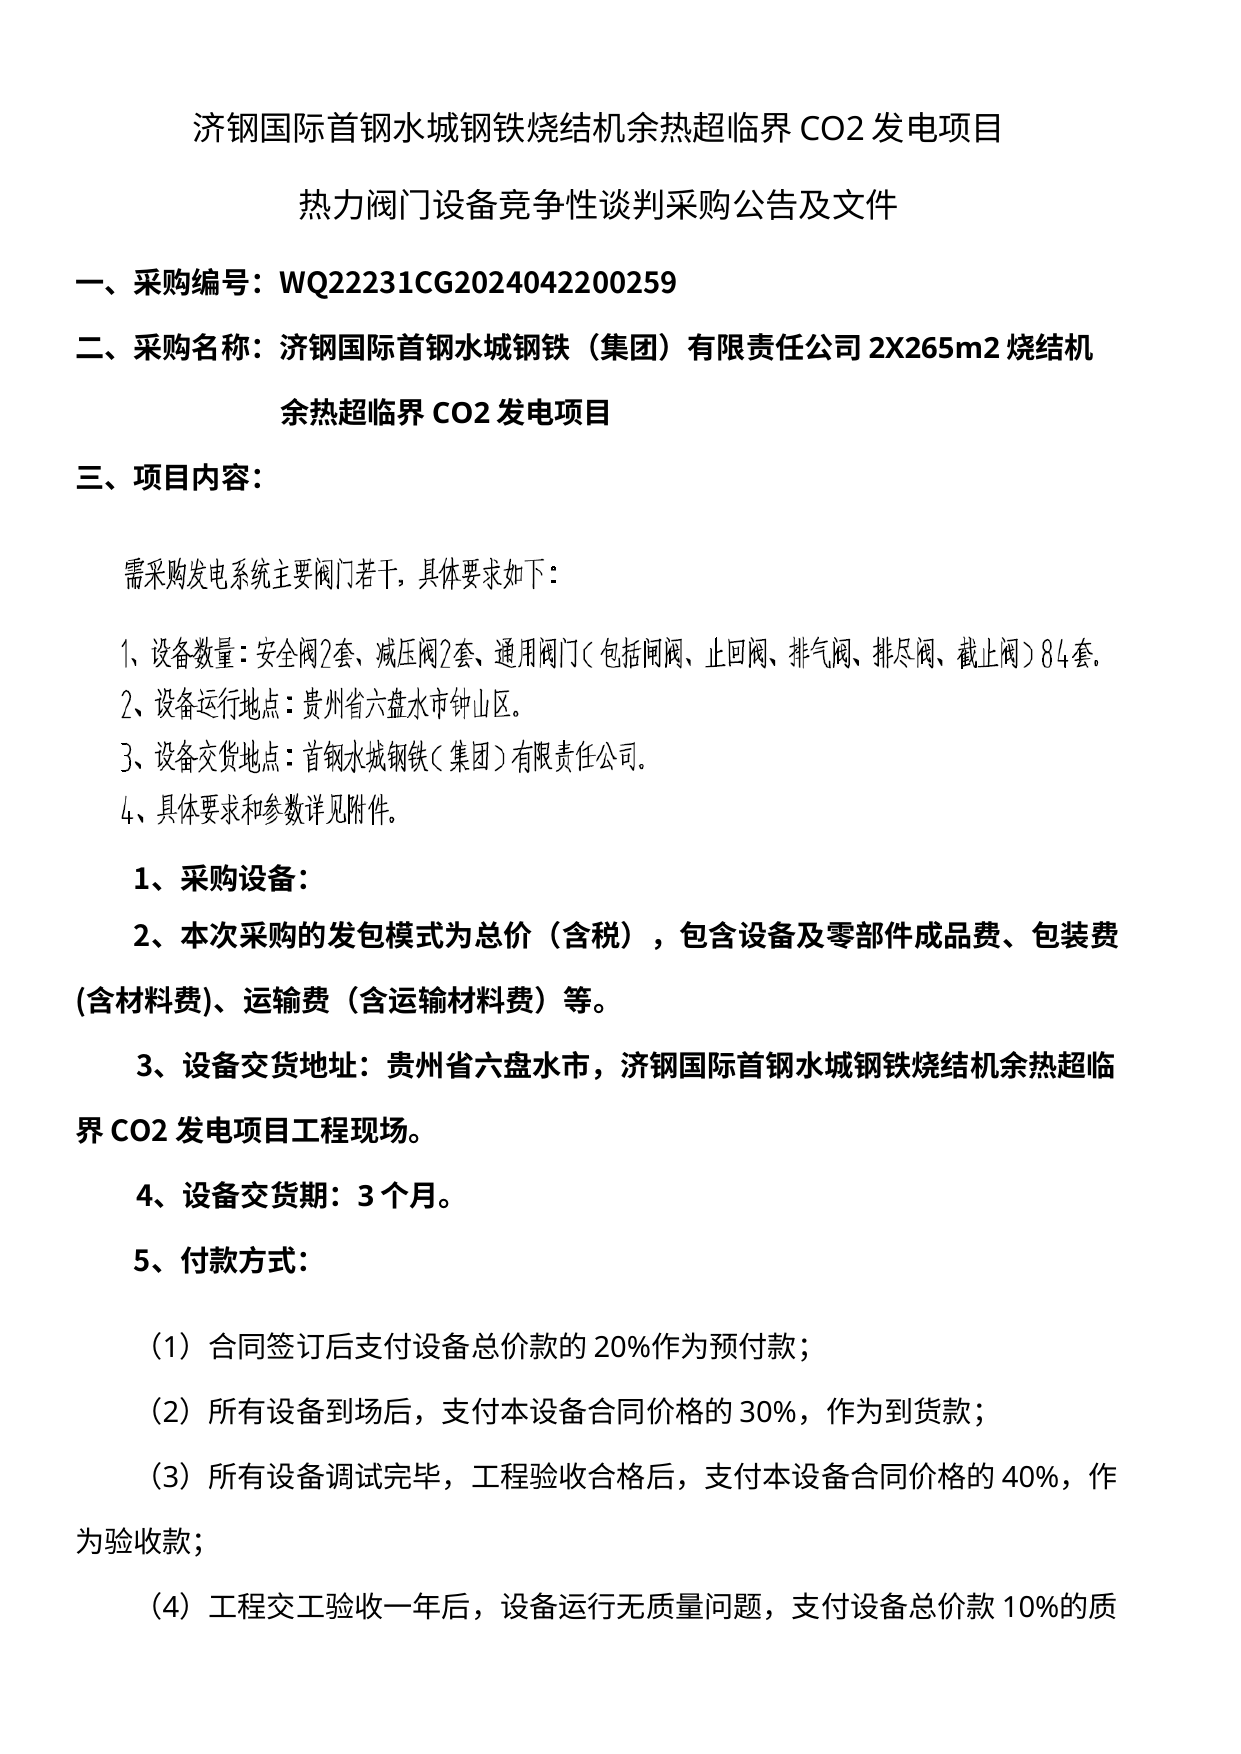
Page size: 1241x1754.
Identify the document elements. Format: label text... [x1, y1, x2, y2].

subtitle 热力阀门设备竞争性谈判采购公告及文件 [75, 171, 1122, 236]
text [75, 1572, 1122, 1637]
text （2）所有设备到场后，支付本设备合同价格的30%，作为到货款； [75, 1377, 1122, 1442]
text （1）合同签订后支付设备总价款的20%作为预付款； [75, 1312, 1122, 1377]
text 二、采购名称：济钢国际首钢水城钢铁（集团）有限责任公司2X265m2烧结机余热超临界CO2发电项目 [75, 313, 1122, 443]
text （3）所有设备调试完毕，工程验收合格后，支付本设备合同价格的40%，作为验收款； [75, 1442, 1122, 1572]
text 5、付款方式： [75, 1226, 1122, 1291]
text 一、采购编号：WQ22231CG2024042200259 [75, 248, 1122, 313]
text 3、设备交货地址：贵州省六盘水市，济钢国际首钢水城钢铁烧结机余热超临界CO2发电项目工程现场。 [75, 1031, 1122, 1161]
text 2、本次采购的发包模式为总价（含税），包含设备及零部件成品费、包装费(含材料费)、运输费（含运输材料费）等。 [75, 901, 1122, 1031]
subtitle 济钢国际首钢水城钢铁烧结机余热超临界CO2发电项目 [75, 93, 1122, 158]
text 4、设备交货期：3个月。 [75, 1161, 1122, 1226]
text 三、项目内容： [75, 443, 1122, 508]
picture [97, 551, 1115, 843]
